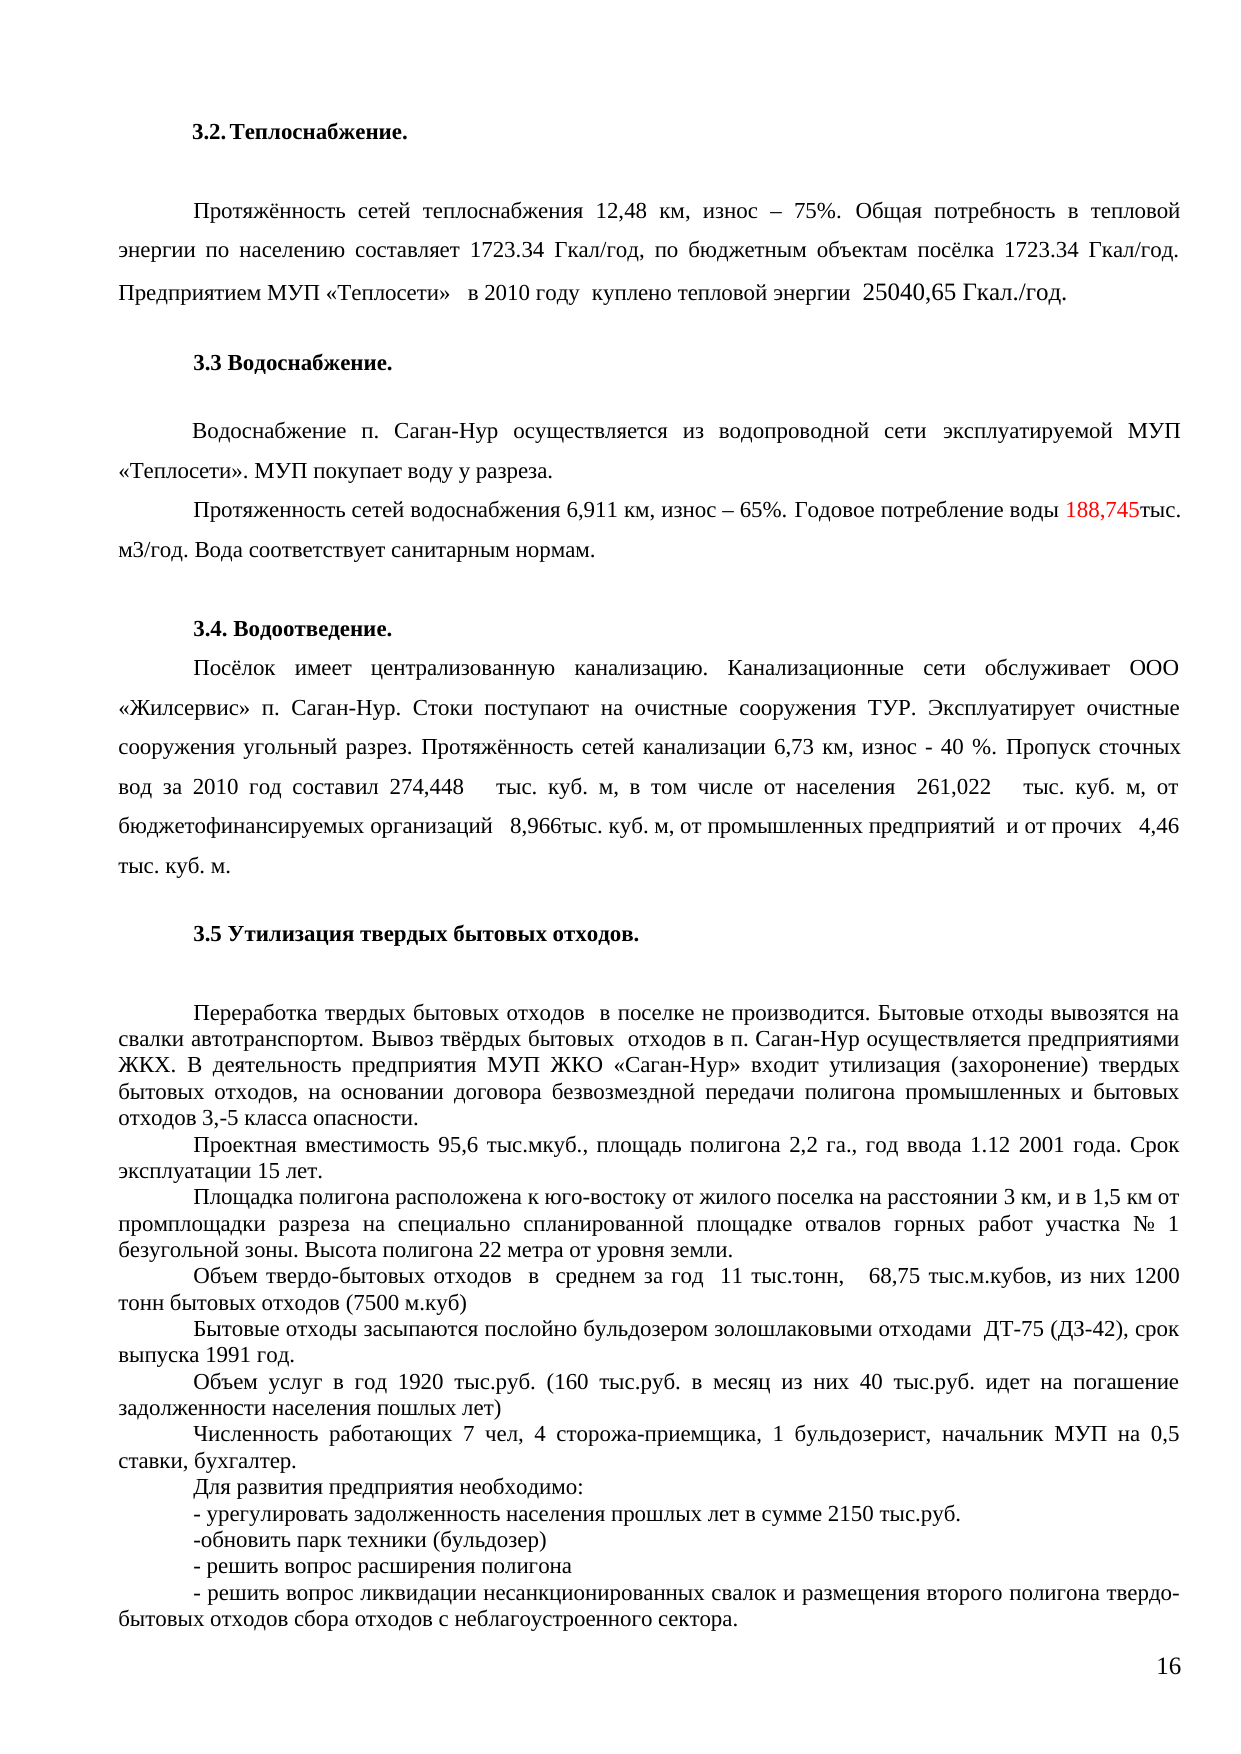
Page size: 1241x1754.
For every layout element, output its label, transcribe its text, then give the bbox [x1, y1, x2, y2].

text Объем твердо-бытовых отходов в среднем за год 11 тыс.тонн, 68,75 тыс.м.кубов, из них 1200 тонн бытовых отходов (.куб) [118, 1262, 1181, 1315]
text Для развития предприятия необходимо: [118, 1473, 1181, 1499]
text - урегулировать задолженность населения прошлых лет в сумме 2150 тыс.руб. [118, 1499, 1181, 1526]
text Площадка полигона расположена к юго-востоку от жилого поселка на расстоянии , и в от промплощадки разреза на специально спланированной площадке отвалов горных работ участка № 1 безугольной зоны. Высота полигона от уровня земли. [118, 1183, 1181, 1262]
text - решить вопрос расширения полигона [118, 1552, 1181, 1579]
text Проектная вместимость 95,6 тыс.мкуб., площадь полигона ., год ввода 1.12 2001 года. Срок эксплуатации 15 лет. [118, 1131, 1181, 1183]
text Протяженность сетей водоснабжения , износ – 65%. Годовое потребление воды 188,745тыс. м3/год. Вода соответствует санитарным нормам. [118, 496, 1181, 562]
text Посёлок имеет централизованную канализацию. Канализационные сети обслуживает ООО «Жилсервис» п. Саган-Нур. Стоки поступают на очистные сооружения ТУР. Эксплуатирует очистные сооружения угольный разрез. Протяжённость сетей канализации , износ - 40 %. Пропуск сточных вод за 2010 год составил 274,448 тыс. куб. м, в том числе от населения 261,022 тыс. куб. м, от бюджетофинансируемых организаций 8,966тыс. куб. м, от промышленных предприятий и от прочих 4,46 тыс. куб. м. [118, 654, 1181, 878]
text 3.3 Водоснабжение. [118, 349, 1181, 376]
text -обновить парк техники (бульдозер) [118, 1526, 1181, 1552]
list Теплоснабжение. [192, 118, 1181, 144]
text Бытовые отходы засыпаются послойно бульдозером золошлаковыми отходами ДТ-75 (ДЗ-42), срок выпуска 1991 год. [118, 1315, 1181, 1368]
text Водоснабжение п. Саган-Нур осуществляется из водопроводной сети эксплуатируемой МУП «Теплосети». МУП покупает воду у разреза. [118, 417, 1181, 483]
text Протяжённость сетей теплоснабжения , износ – 75%. Общая потребность в тепловой энергии по населению составляет 1723.34 Гкал/год, по бюджетным объектам посёлка 1723.34 Гкал/год. Предприятием МУП «Теплосети» в 2010 году куплено тепловой энергии 25040,65 Гкал./год. [118, 197, 1181, 306]
text - решить вопрос ликвидации несанкционированных свалок и размещения второго полигона твердо-бытовых отходов сбора отходов с неблагоустроенного сектора. [118, 1579, 1181, 1631]
text Численность работающих 7 чел, 4 сторожа-приемщика, 1 бульдозерист, начальник МУП на 0,5 ставки, бухгалтер. [118, 1421, 1181, 1473]
text 3.4. Водоотведение. [118, 615, 1181, 641]
text Переработка твердых бытовых отходов в поселке не производится. Бытовые отходы вывозятся на свалки автотранспортом. Вывоз твёрдых бытовых отходов в п. Саган-Нур осуществляется предприятиями ЖКХ. В деятельность предприятия МУП ЖКО «Саган-Нур» входит утилизация (захоронение) твердых бытовых отходов, на основании договора безвозмездной передачи полигона промышленных и бытовых отходов 3,-5 класса опасности. [118, 999, 1181, 1131]
text Объем услуг в год 1920 тыс.руб. (160 тыс.руб. в месяц из них 40 тыс.руб. идет на погашение задолженности населения пошлых лет) [118, 1368, 1181, 1421]
text 3.5 Утилизация твердых бытовых отходов. [118, 920, 1181, 946]
